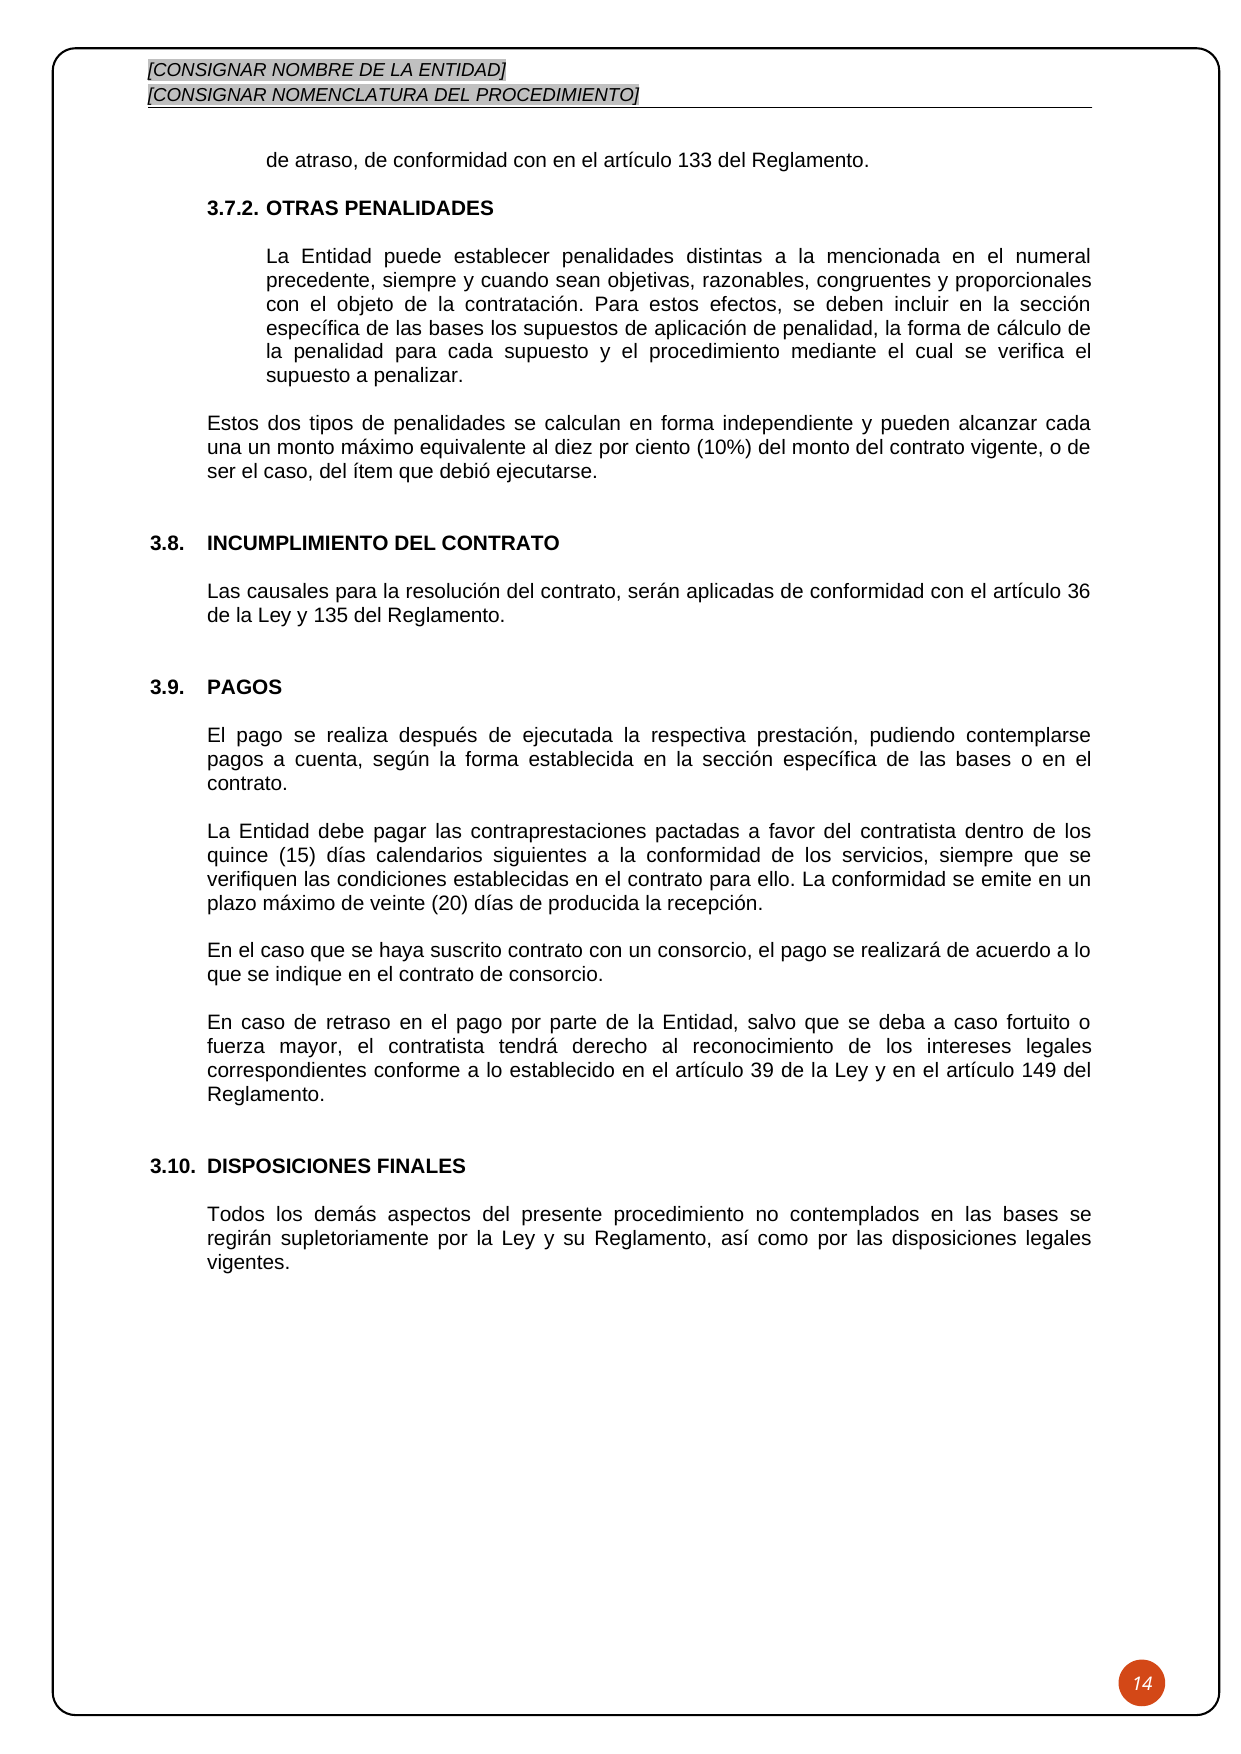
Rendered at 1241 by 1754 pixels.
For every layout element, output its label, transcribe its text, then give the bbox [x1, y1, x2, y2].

text Las causales para la resolución del contrato, serán aplicadas de conformidad con el artículo 36 de la Ley y 135 del Reglamento. [207, 579, 1092, 627]
list PAGOS [150, 675, 1092, 699]
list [266, 148, 1092, 172]
list DISPOSICIONES FINALES [150, 1154, 1092, 1178]
list La Entidad puede establecer penalidades distintas a la mencionada en el numeral precedente, siempre y cuando sean objetivas, razonables, congruentes y proporcionales con el objeto de la contratación. Para estos efectos, se deben incluir en la sección específica de las bases los supuestos de aplicación de penalidad, la forma de cálculo de la penalidad para cada supuesto y el procedimiento mediante el cual se verifica el supuesto a penalizar. [266, 243, 1092, 387]
list Todos los demás aspectos del presente procedimiento no contemplados en las bases se regirán supletoriamente por la Ley y su Reglamento, así como por las disposiciones legales vigentes. [207, 1202, 1092, 1274]
text La Entidad debe pagar las contraprestaciones pactadas a favor del contratista dentro de los quince (15) días calendarios siguientes a la conformidad de los servicios, siempre que se verifiquen las condiciones establecidas en el contrato para ello. La conformidad se emite en un plazo máximo de veinte (20) días de producida la recepción. [207, 818, 1092, 914]
text En el caso que se haya suscrito contrato con un consorcio, el pago se realizará de acuerdo a lo que se indique en el contrato de consorcio. [207, 938, 1092, 986]
list El pago se realiza después de ejecutada la respectiva prestación, pudiendo contemplarse pagos a cuenta, según la forma establecida en la sección específica de las bases o en el contrato. [207, 723, 1092, 794]
text Estos dos tipos de penalidades se calculan en forma independiente y pueden alcanzar cada una un monto máximo equivalente al diez por ciento (10%) del monto del contrato vigente, o de ser el caso, del ítem que debió ejecutarse. [207, 411, 1092, 483]
list INCUMPLIMIENTO DEL CONTRATO [150, 531, 1092, 555]
list OTRAS PENALIDADES [207, 196, 1092, 219]
text En caso de retraso en el pago por parte de la Entidad, salvo que se deba a caso fortuito o fuerza mayor, el contratista tendrá derecho al reconocimiento de los intereses legales correspondientes conforme a lo establecido en el artículo 39 de la Ley y en el artículo 149 del Reglamento. [207, 1010, 1092, 1106]
